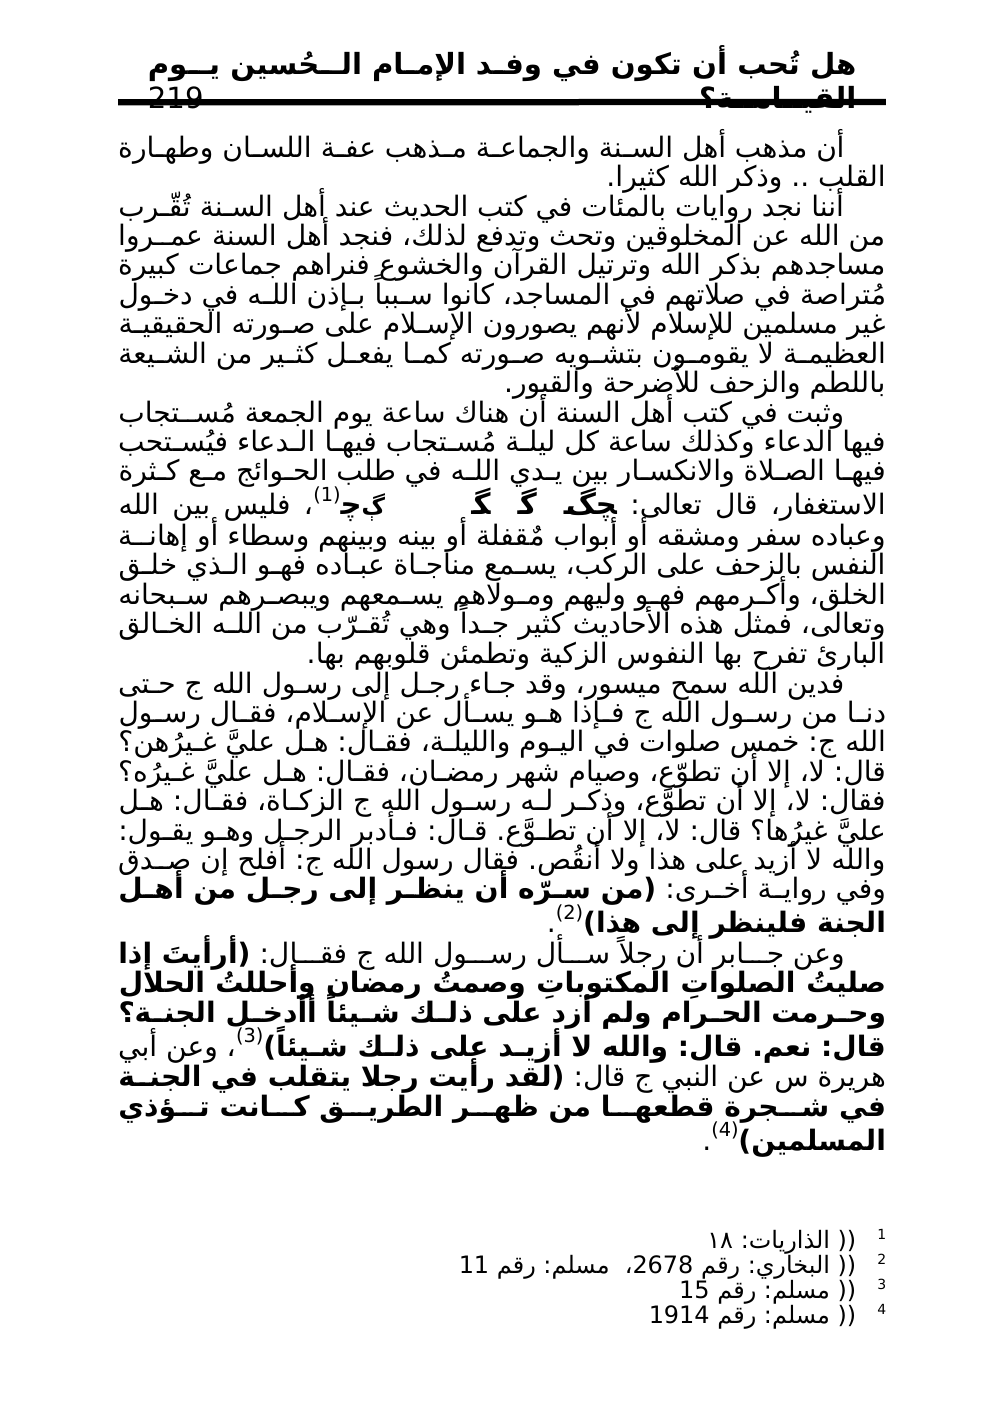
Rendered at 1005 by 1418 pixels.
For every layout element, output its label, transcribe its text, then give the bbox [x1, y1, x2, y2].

text وعن جابر أن رجلاً سأل رسول الله ج فقال: (أرأيتَ إذا صليتُ الصلواتِ المكتوباتِ وصمتُ رمضان وأحللتُ الحلال وحرمت الحرام ولم أزد على ذلك شيئاً أأدخل الجنة؟ قال: نعم. قال: والله لا أزيد على ذلك شيئاً)()، وعن أبي هريرة س عن النبي ج قال: (لقد رأيت رجلا يتقلب في الجنة في شجرة قطعها من ظهر الطريق كانت تؤذي المسلمين)(). [118, 941, 886, 1158]
text فدين الله سمح ميسور، وقد جاء رجل إلى رسول الله ج حتى دنا من رسول الله ج فإذا هو يسأل عن الإسلام، فقال رسول الله ج: خمس صلوات في اليوم والليلة، فقال: هل عليَّ غيرُهن؟ قال: لا، إلا أن تطوّع، وصيام شهر رمضان، فقال: هل عليَّ غيرُه؟ فقال: لا، إلا أن تطوَّع، وذكر له رسول الله ج الزكاة، فقال: هل عليَّ غيرُها؟ قال: لا، إلا أن تطوَّع. قال: فأدبر الرجل وهو يقول: والله لا أزيد على هذا ولا أنقُص. فقال رسول الله ج: أفلح إن صدق وفي رواية أخرى: (من سرّه أن ينظر إلى رجل من أهل الجنة فلينظر إلى هذا)(). [118, 670, 886, 941]
text وثبت في كتب أهل السنة أن هناك ساعة يوم الجمعة مُستجاب فيها الدعاء وكذلك ساعة كل ليلة مُستجاب فيها الدعاء فيُستحب فيها الصلاة والانكسار بين يدي الله في طلب الحوائج مع كثرة الاستغفار، قال تعالى: ﭽﮓ ﮔ ﮕ ﮖﭼ()، فليس بين الله وعباده سفر ومشقه أو أبواب مٌقفلة أو بينه وبينهم وسطاء أو إهانة النفس بالزحف على الركب، يسمع مناجاة عباده فهو الذي خلق الخلق، وأكرمهم فهو وليهم ومولاهم يسمعهم ويبصرهم سبحانه وتعالى، فمثل هذه الأحاديث كثير جداً وهي تُقرّب من الله الخالق البارئ تفرح بها النفوس الزكية وتطمئن قلوبهم بها. [118, 399, 886, 670]
text أن مذهب أهل السنة والجماعة مذهب عفة اللسان وطهارة القلب .. وذكر الله كثيرا. [118, 134, 886, 193]
text أننا نجد روايات بالمئات في كتب الحديث عند أهل السنة تُقّرب من الله عن المخلوقين وتحث وتدفع لذلك، فنجد أهل السنة عمروا مساجدهم بذكر الله وترتيل القرآن والخشوع فنراهم جماعات كبيرة مُتراصة في صلاتهم في المساجد، كانوا سبباً بإذن الله في دخول غير مسلمين للإسلام لأنهم يصورون الإسلام على صورته الحقيقية العظيمة لا يقومون بتشويه صورته كما يفعل كثير من الشيعة باللطم والزحف للأضرحة والقبور. [118, 193, 886, 399]
